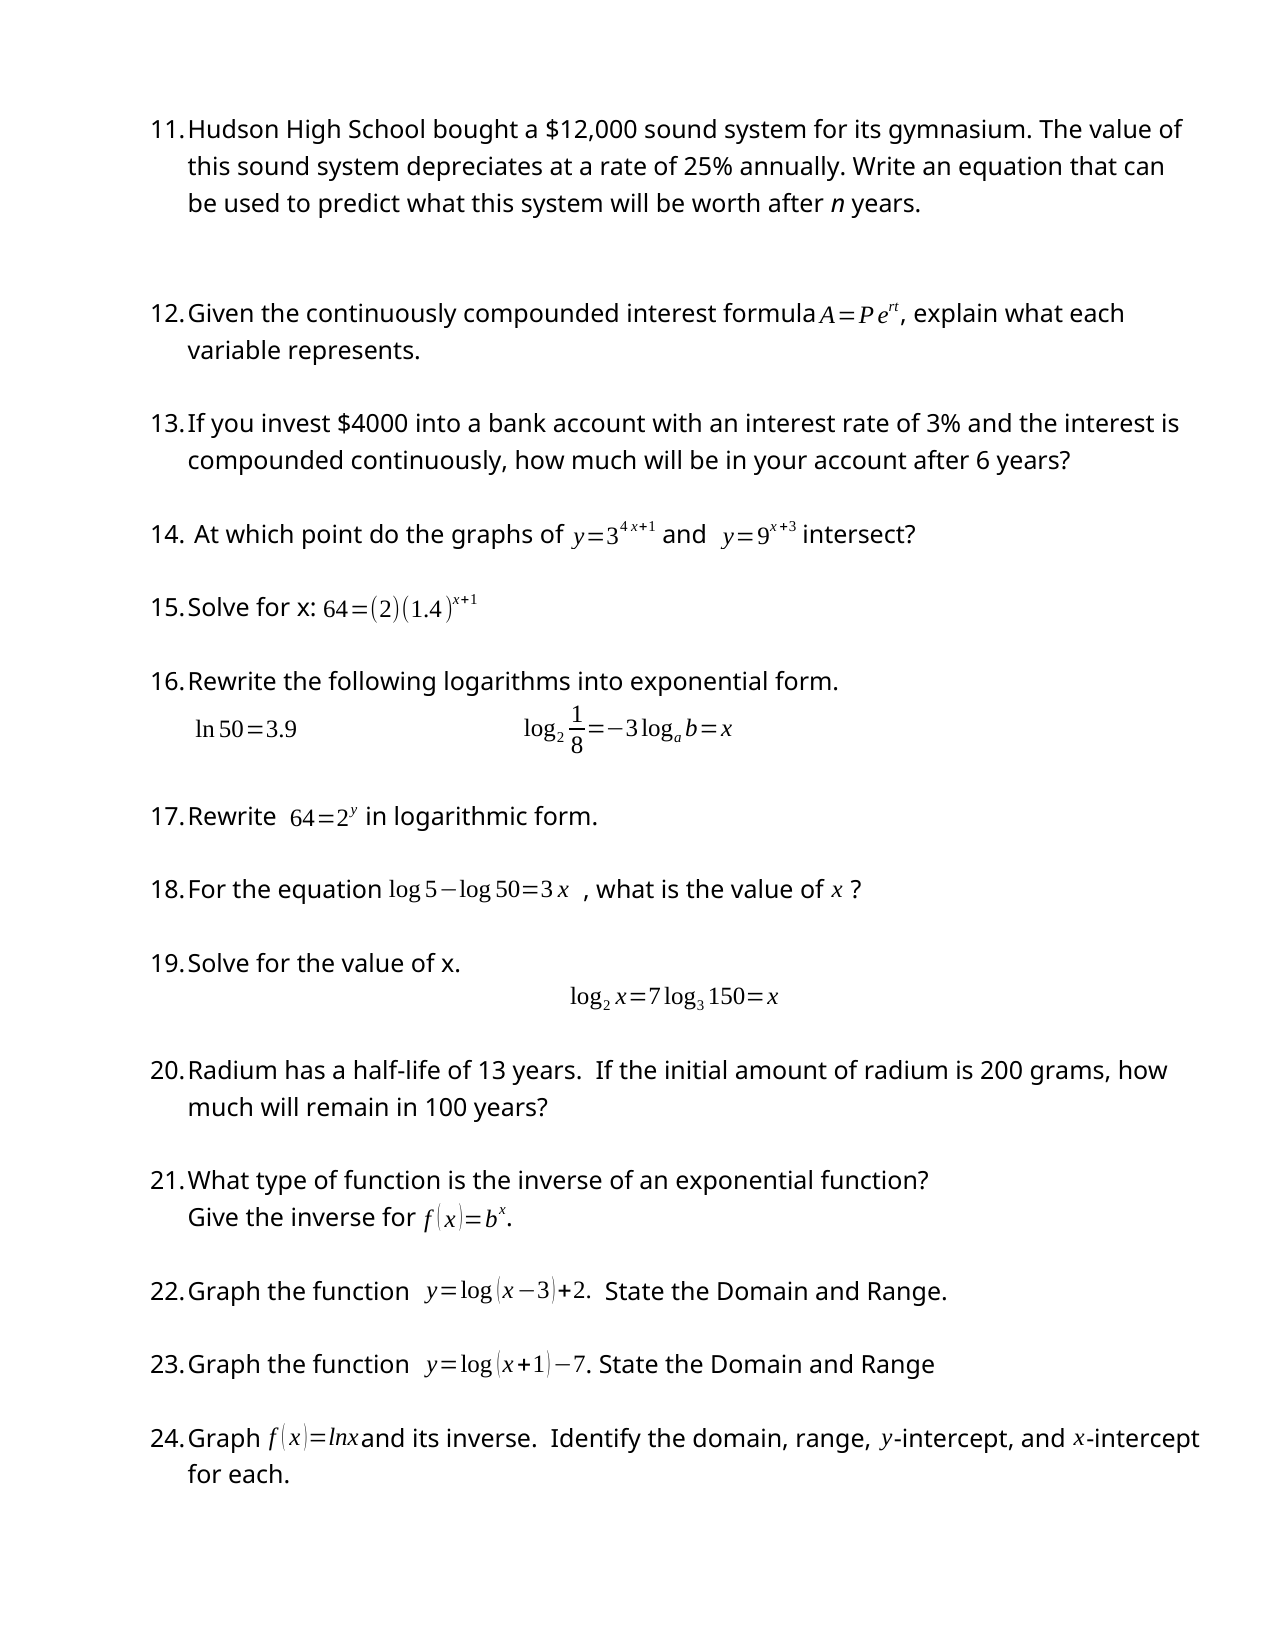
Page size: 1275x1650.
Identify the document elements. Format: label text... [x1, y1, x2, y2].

list At which point do the graphs of and intersect? [150, 516, 1200, 550]
list Rewrite the following logarithms into exponential form. [150, 663, 1200, 697]
list Hudson High School bought a $12,000 sound system for its gymnasium. The value of this sound system depreciates at a rate of 25% annually. Write an equation that can be used to predict what this system will be worth after n years. [150, 112, 1200, 219]
list For the equation , what is the value of ? [150, 872, 1200, 906]
list Graph the function . State the Domain and Range [150, 1347, 1200, 1381]
text Give the inverse for . [150, 1200, 1200, 1234]
list Graph the function State the Domain and Range. [150, 1273, 1200, 1307]
list Rewrite in logarithmic form. [150, 798, 1200, 833]
list Radium has a half-life of 13 years. If the initial amount of radium is 200 grams, how much will remain in 100 years? [150, 1053, 1200, 1123]
list What type of function is the inverse of an exponential function? [150, 1163, 1200, 1197]
list Given the continuously compounded interest formula, explain what each variable represents. [150, 296, 1200, 366]
list If you invest $4000 into a bank account with an interest rate of 3% and the interest is compounded continuously, how much will be in your account after 6 years? [150, 406, 1200, 477]
list Graph and its inverse. Identify the domain, range, -intercept, and -intercept for each. [150, 1420, 1200, 1491]
list Solve for the value of x. [150, 946, 1200, 980]
list Solve for x: [150, 590, 1200, 624]
